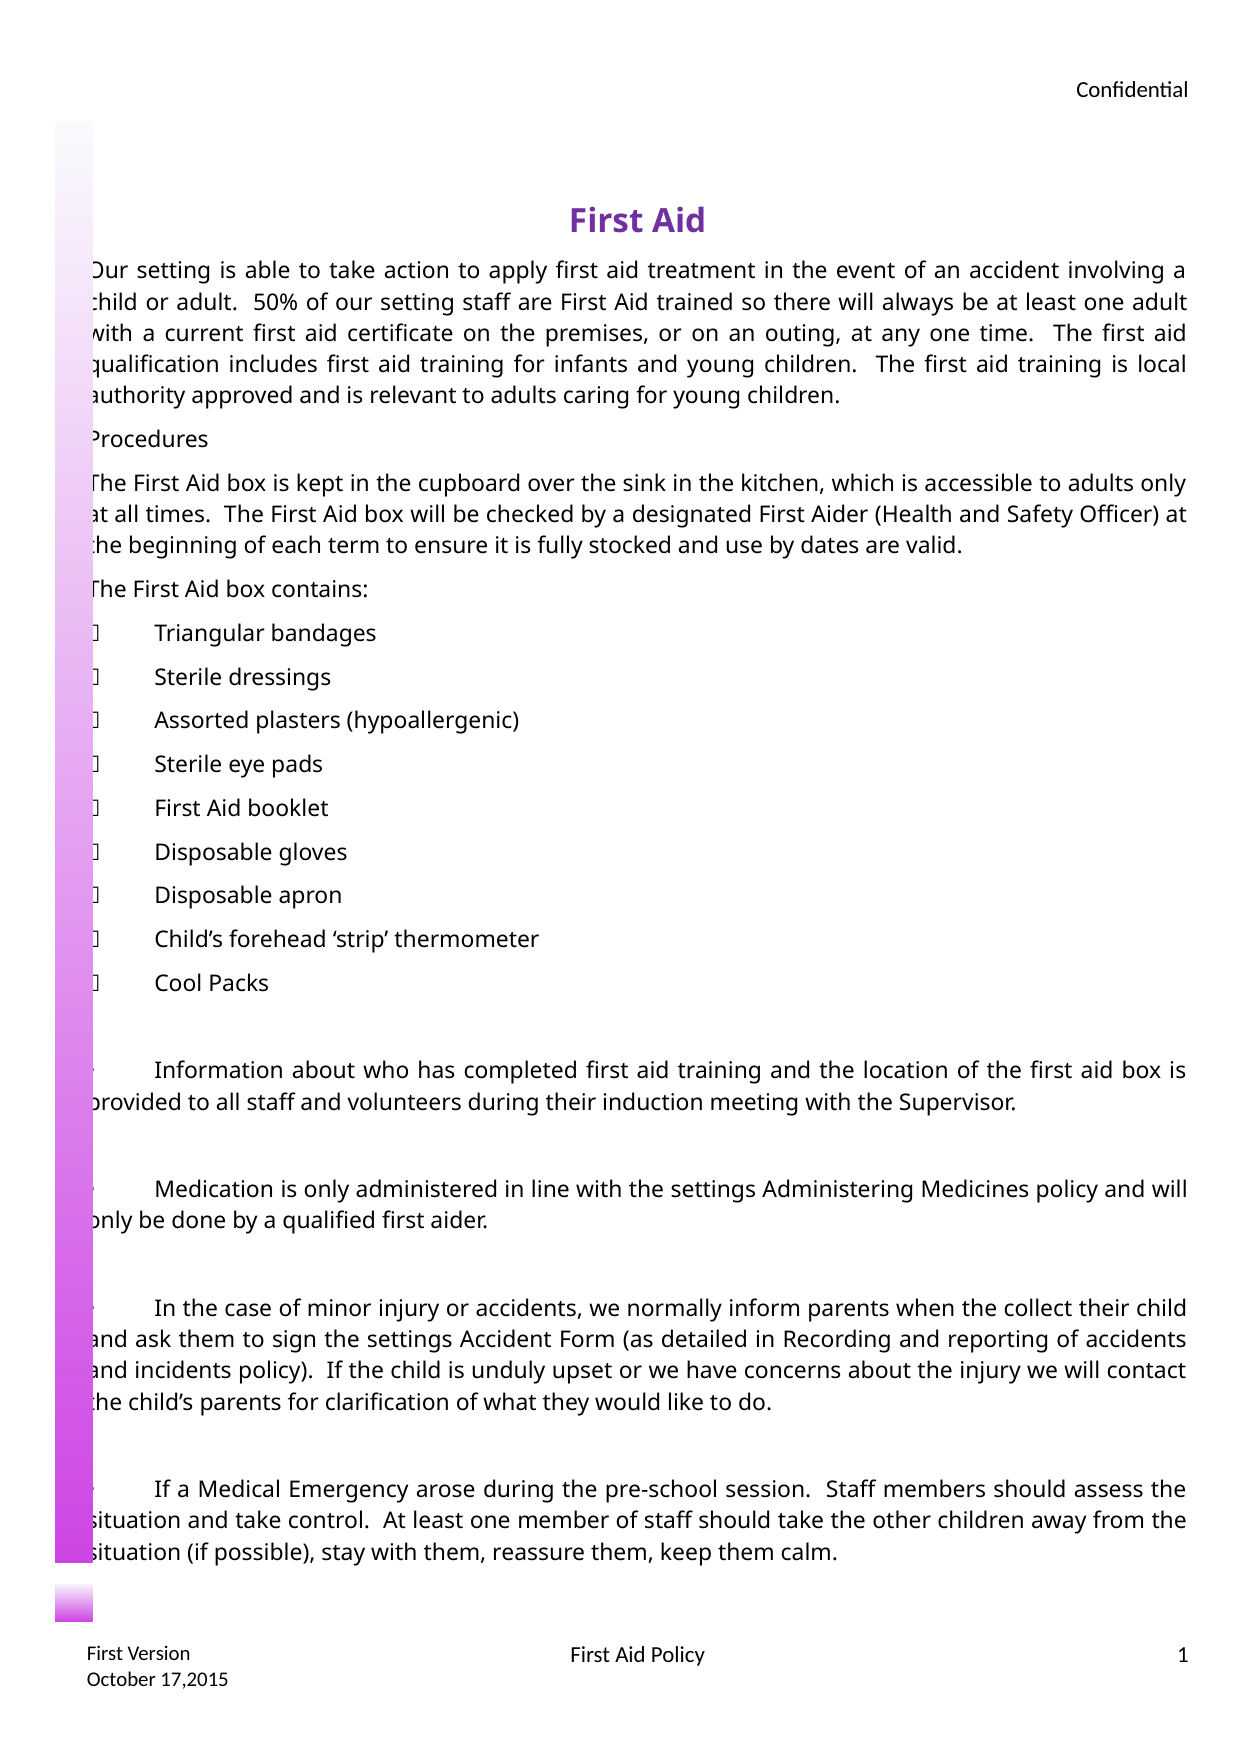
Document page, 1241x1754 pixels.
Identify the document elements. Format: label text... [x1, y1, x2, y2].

text  Sterile dressings [93, 661, 1188, 692]
text  Sterile eye pads [93, 748, 1188, 779]
text  Cool Packs [93, 967, 1188, 998]
text Procedures [93, 423, 1188, 454]
text • Medication is only administered in line with the settings Administering Medicines policy and will only be done by a qualified first aider. [93, 1173, 1188, 1236]
text The First Aid box is kept in the cupboard over the sink in the kitchen, which is accessible to adults only at all times. The First Aid box will be checked by a designated First Aider (Health and Safety Officer) at the beginning of each term to ensure it is fully stocked and use by dates are valid. [93, 467, 1188, 561]
text Our setting is able to take action to apply first aid treatment in the event of an accident involving a child or adult. 50% of our setting staff are First Aid trained so there will always be at least one adult with a current first aid certificate on the premises, or on an outing, at any one time. The first aid qualification includes first aid training for infants and young children. The first aid training is local authority approved and is relevant to adults caring for young children. [93, 254, 1188, 411]
text • If a Medical Emergency arose during the pre-school session. Staff members should assess the situation and take control. At least one member of staff should take the other children away from the situation (if possible), stay with them, reassure them, keep them calm. [87, 1473, 1188, 1567]
text • Information about who has completed first aid training and the location of the first aid box is provided to all staff and volunteers during their induction meeting with the Supervisor. [93, 1054, 1188, 1117]
text First Aid [93, 197, 1188, 242]
text  Assorted plasters (hypoallergenic) [93, 704, 1188, 736]
text  Disposable apron [93, 879, 1188, 911]
text The First Aid box contains: [93, 573, 1188, 604]
text  Triangular bandages [93, 617, 1188, 648]
text  First Aid booklet [93, 792, 1188, 823]
text  Child’s forehead ‘strip’ thermometer [93, 923, 1188, 954]
text • In the case of minor injury or accidents, we normally inform parents when the collect their child and ask them to sign the settings Accident Form (as detailed in Recording and reporting of accidents and incidents policy). If the child is unduly upset or we have concerns about the injury we will contact the child’s parents for clarification of what they would like to do. [93, 1292, 1188, 1417]
text  Disposable gloves [93, 836, 1188, 867]
